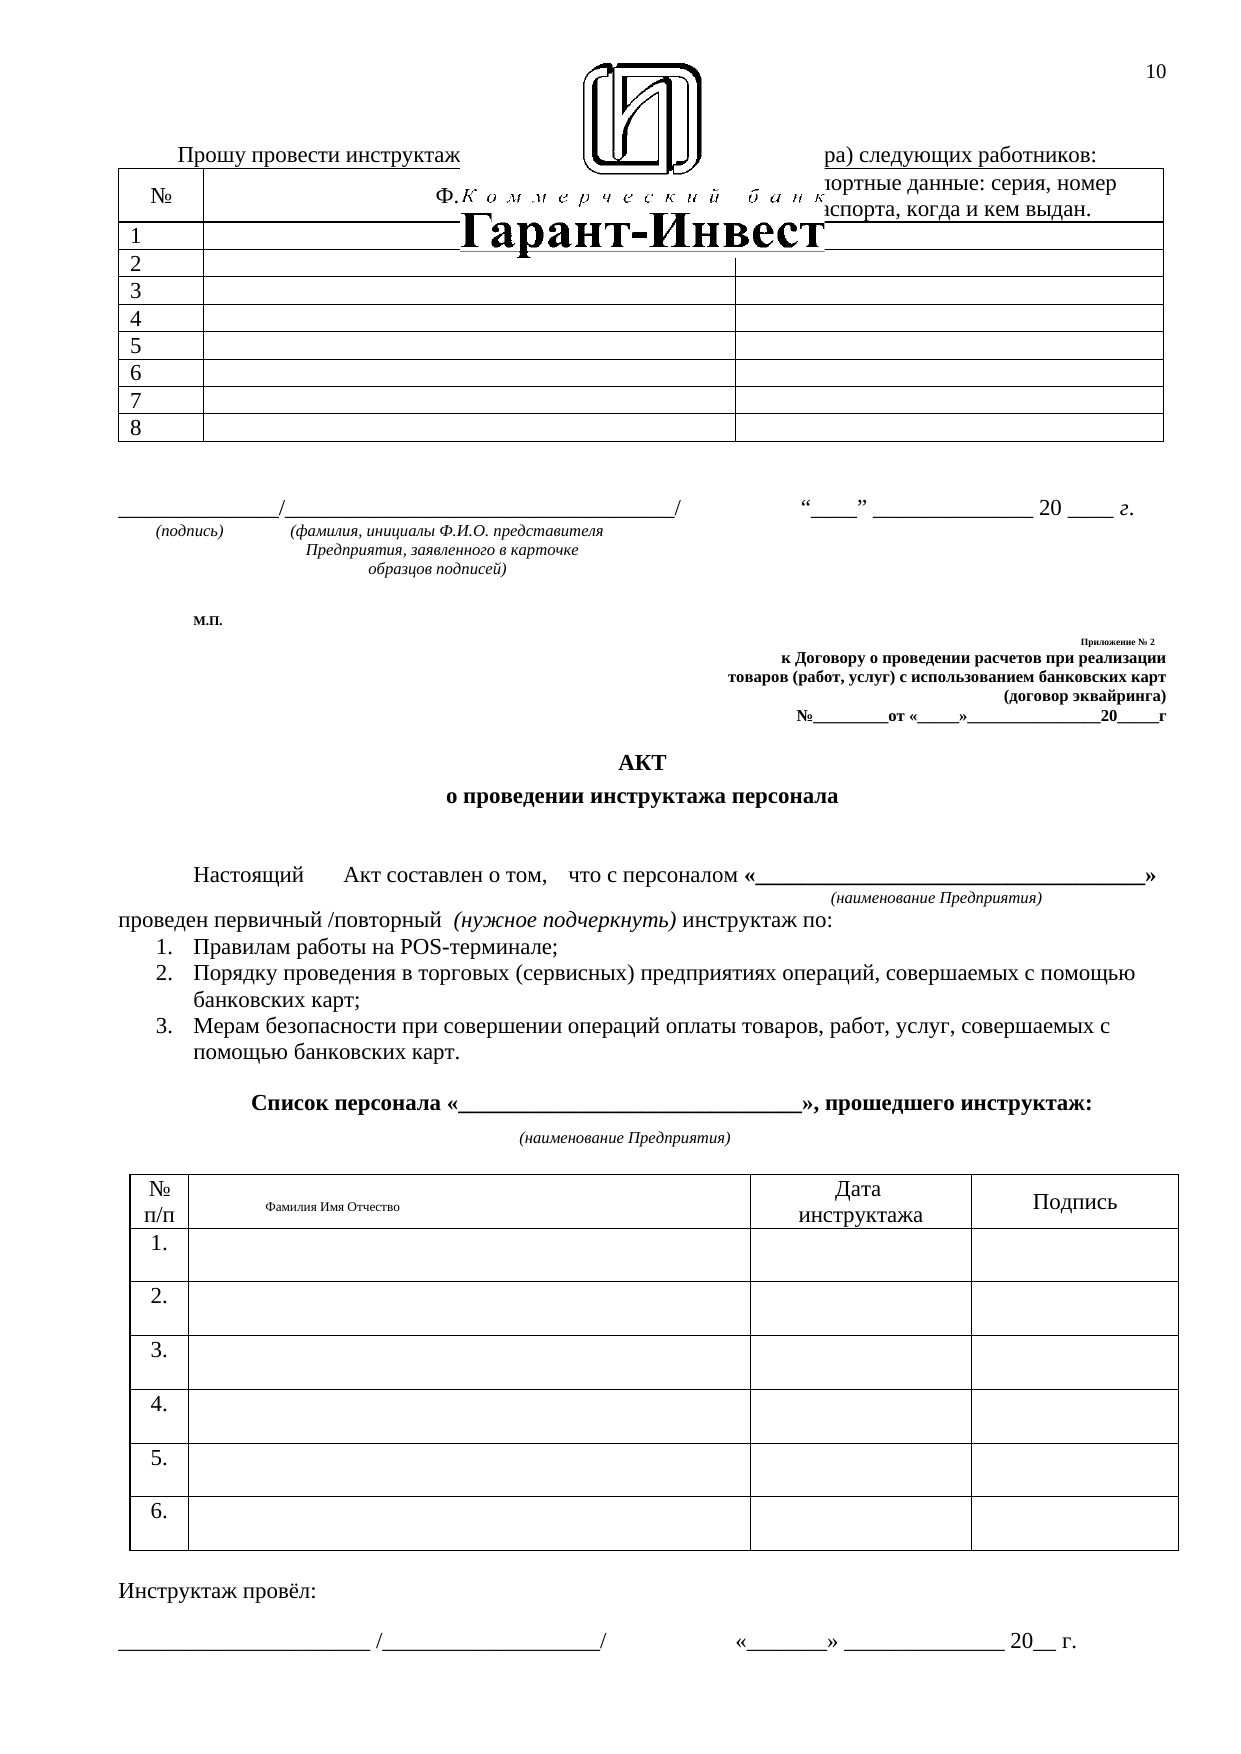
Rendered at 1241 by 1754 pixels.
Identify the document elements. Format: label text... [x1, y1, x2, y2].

table_cell [131, 1336, 188, 1389]
text (договор эквайринга) [118, 686, 1166, 705]
table_cell 3 [119, 277, 203, 304]
table_cell 6 [119, 360, 203, 386]
table_cell [189, 1336, 750, 1389]
table_cell [189, 1390, 750, 1442]
table_cell [736, 414, 1163, 441]
text о проведении инструктажа персонала [118, 782, 1166, 808]
table_cell [204, 332, 735, 358]
table_cell 8 [119, 414, 203, 441]
text М.П. [118, 602, 1154, 629]
table_cell [736, 305, 1163, 331]
text (наименование Предприятия) [118, 887, 1166, 907]
table_cell [825, 223, 1163, 249]
table_cell [972, 1336, 1178, 1389]
table_cell [131, 1444, 188, 1496]
table_cell [131, 1229, 188, 1281]
table_cell [131, 1497, 188, 1550]
text ______________/__________________________________/ “____” ______________ 20 ____ г. [118, 494, 1166, 521]
table_cell 5 [119, 332, 203, 358]
table_header Дата инструктажа [751, 1175, 971, 1227]
text Прошу провести инструктаж (в соответствии с разделом 4 Договора) следующих работников: [118, 141, 460, 168]
text Инструктаж провёл: [118, 1577, 1166, 1604]
table_cell [972, 1390, 1178, 1442]
table_cell [204, 250, 735, 276]
text Список персонала «______________________________», прошедшего инструктаж: [118, 1089, 1166, 1115]
table_cell [204, 387, 735, 413]
list Правилам работы на POS-терминале; [156, 933, 1166, 959]
table_cell [751, 1444, 971, 1496]
table_cell [189, 1229, 750, 1281]
table_cell [736, 250, 1163, 276]
table_cell [189, 1282, 750, 1335]
table_cell [972, 1229, 1178, 1281]
table_header Ф.И.О. [204, 169, 460, 221]
text Прошу провести инструктаж (в соответствии с разделом 4 Договора) следующих работников: [825, 141, 1166, 168]
table_cell [751, 1390, 971, 1442]
table_cell [751, 1229, 971, 1281]
text проведен первичный /повторный (нужное подчеркнуть) инструктаж по: [118, 907, 1166, 933]
subtitle АКТ [118, 749, 1166, 776]
table_cell [751, 1282, 971, 1335]
table_cell 4 [119, 305, 203, 331]
text образцов подписей) [118, 559, 1166, 578]
table_cell [751, 1497, 971, 1550]
table_header № п/п [131, 1175, 188, 1227]
table_cell [189, 1444, 750, 1496]
table_cell [131, 1282, 188, 1335]
table_cell [204, 414, 735, 441]
text №_________от «_____»________________20_____г [118, 705, 1166, 724]
table_cell 1 [119, 223, 203, 249]
table_cell [736, 332, 1163, 358]
table_cell [736, 277, 1163, 304]
table_cell [204, 223, 460, 249]
table_cell [204, 360, 735, 386]
subtitle Приложение № 2 [124, 629, 1154, 648]
list Порядку проведения в торговых (сервисных) предприятиях операций, совершаемых с помощью банковских карт; [156, 959, 1166, 1012]
table_cell [131, 1390, 188, 1442]
table_cell [204, 277, 735, 304]
text Настоящий Акт составлен о том, что с персоналом «__________________________________» [118, 861, 1166, 887]
text Предприятия, заявленного в карточке [118, 540, 1166, 559]
table_cell [189, 1497, 750, 1550]
table_header № [119, 169, 203, 221]
table_cell [204, 305, 735, 331]
text ______________________ /___________________/ «_______» ______________ 20__ г. [118, 1630, 1137, 1654]
text к Договору о проведении расчетов при реализации [118, 648, 1166, 667]
table_cell [736, 360, 1163, 386]
table_cell 2 [119, 250, 203, 276]
list Мерам безопасности при совершении операций оплаты товаров, работ, услуг, совершаемых с помощью банковских карт. [156, 1012, 1166, 1065]
table_header Фамилия Имя Отчество [189, 1175, 750, 1227]
table_cell [972, 1497, 1178, 1550]
table_cell [736, 387, 1163, 413]
table_cell [751, 1336, 971, 1389]
text (подпись) (фамилия, инициалы Ф.И.О. представителя [118, 521, 1166, 540]
table_cell [972, 1444, 1178, 1496]
table_cell 7 [119, 387, 203, 413]
table_header Подпись [972, 1175, 1178, 1227]
table_header Паспортные данные: серия, номер паспорта, когда и кем выдан. [825, 169, 1163, 221]
text товаров (работ, услуг) с использованием банковских карт [118, 667, 1166, 686]
text (наименование Предприятия) [118, 1128, 1166, 1147]
table_cell [972, 1282, 1178, 1335]
